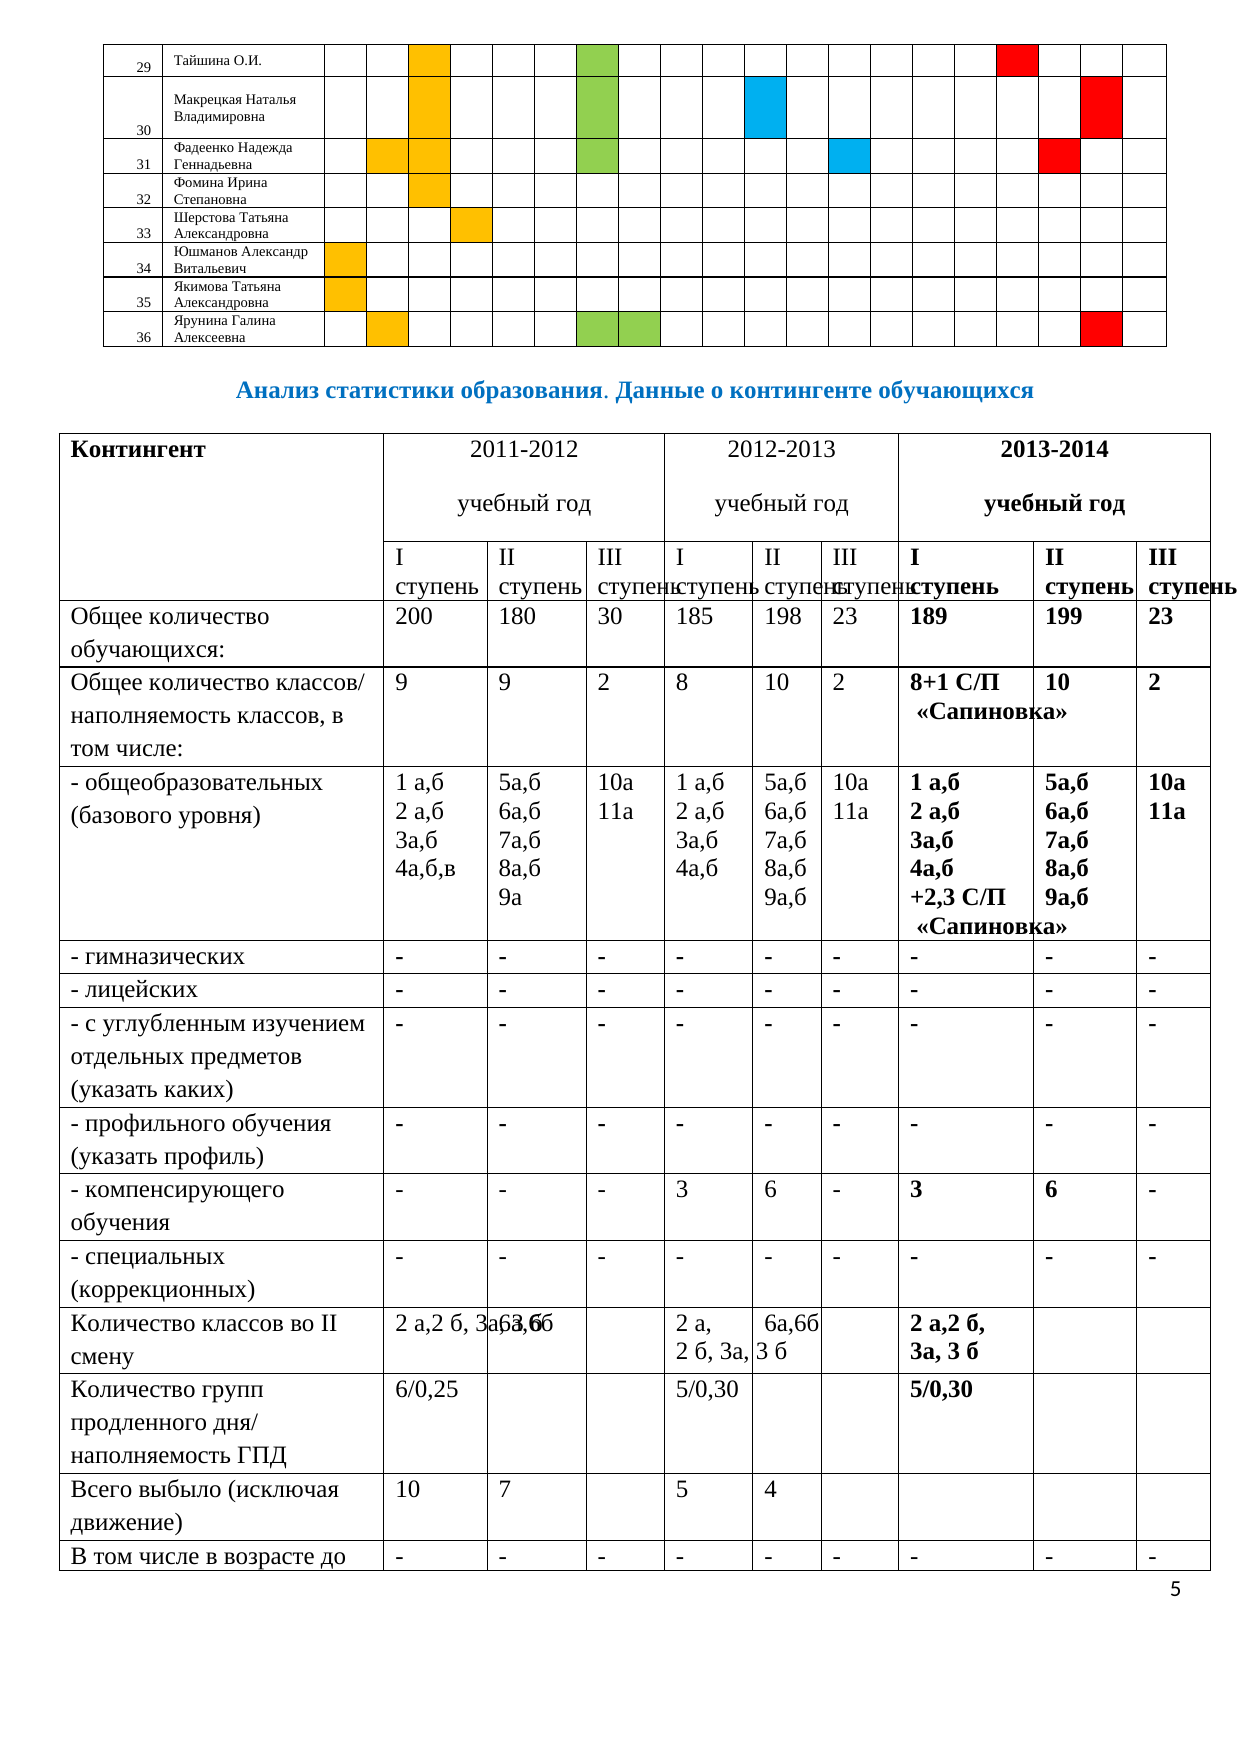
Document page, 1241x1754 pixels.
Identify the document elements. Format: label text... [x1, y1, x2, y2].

table_cell 1 а,б 2 а,б 3а,б 4а,б [665, 767, 752, 940]
table_cell [829, 77, 870, 138]
table_cell [822, 1474, 898, 1540]
table_cell Тайшина О.И. [163, 45, 324, 76]
table_cell [1123, 208, 1166, 242]
table_cell [703, 243, 744, 276]
table_cell - [587, 941, 664, 973]
table_cell [703, 139, 744, 173]
table_cell [1039, 174, 1080, 207]
table_cell [409, 174, 450, 207]
table_cell 2 а,2 б, 3а, 3 б [384, 1308, 487, 1373]
table_cell 6 [753, 1174, 821, 1240]
table_cell [822, 1374, 898, 1473]
table_cell - специальных (коррекционных) [60, 1241, 383, 1307]
table_cell [493, 174, 534, 207]
table_cell [871, 174, 912, 207]
table_cell [745, 312, 786, 346]
table_cell [577, 139, 618, 173]
table_cell [325, 77, 366, 138]
table_cell [997, 174, 1038, 207]
table_cell 180 [488, 601, 586, 666]
table_cell - с углубленным изучением отдельных предметов (указать каких) [60, 1008, 383, 1107]
table_cell - [822, 974, 898, 1007]
table_cell [745, 243, 786, 276]
table_cell I ступень [665, 542, 752, 600]
table_cell - общеобразовательных (базового уровня) [60, 767, 383, 940]
table_cell [367, 312, 408, 346]
table_cell [493, 45, 534, 76]
table_cell - [488, 941, 586, 973]
table_cell - [488, 974, 586, 1007]
table_cell [619, 278, 660, 311]
table_cell [409, 243, 450, 276]
table_cell II ступень [1034, 542, 1136, 600]
table_cell [325, 312, 366, 346]
table_cell Ярунина Галина Алексеевна [163, 312, 324, 346]
table_cell 2 а,2 б, 3а, 3 б [899, 1308, 1033, 1373]
table_cell - [665, 1108, 752, 1173]
table_cell [955, 278, 996, 311]
table_cell [325, 208, 366, 242]
table_cell - [1137, 1108, 1210, 1173]
table_cell 8+1 С/П «Сапиновка» [899, 668, 1033, 766]
table_cell - [1137, 941, 1210, 973]
table_cell 30 [104, 77, 162, 138]
table_cell - [1137, 1241, 1210, 1307]
table_cell [703, 278, 744, 311]
table_cell Фадеенко Надежда Геннадьевна [163, 139, 324, 173]
table_cell 185 [665, 601, 752, 666]
table_cell [535, 45, 576, 76]
table_cell [1137, 1374, 1210, 1473]
table_cell [1039, 77, 1080, 138]
table_cell [577, 243, 618, 276]
table_cell [829, 278, 870, 311]
table_header Контингент [60, 434, 383, 600]
table_cell [1123, 312, 1166, 346]
table_cell [955, 208, 996, 242]
table_cell [703, 208, 744, 242]
table_cell [619, 139, 660, 173]
table_cell - гимназических [60, 941, 383, 973]
table_cell [619, 312, 660, 346]
table_cell [913, 278, 954, 311]
table_cell 1 а,б 2 а,б 3а,б 4а,б +2,3 С/П «Сапиновка» [899, 767, 1033, 940]
table_cell [619, 45, 660, 76]
table_cell [493, 312, 534, 346]
table_cell [955, 139, 996, 173]
table_cell 6а,6б [753, 1308, 821, 1373]
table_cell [60, 1541, 383, 1569]
table_cell - [1137, 1541, 1210, 1569]
table_cell II ступень [488, 542, 586, 600]
table_cell 23 [1137, 601, 1210, 666]
table_cell 200 [384, 601, 487, 666]
table_cell Общее количество обучающихся: [60, 601, 383, 666]
table_cell [325, 139, 366, 173]
table_cell [745, 174, 786, 207]
table_cell - [384, 1541, 487, 1569]
table_cell [871, 243, 912, 276]
table_cell [703, 174, 744, 207]
table_header 2013-2014 учебный год [899, 434, 1210, 541]
table_cell [1123, 278, 1166, 311]
table_cell - компенсирующего обучения [60, 1174, 383, 1240]
table_cell [535, 77, 576, 138]
table_cell [451, 45, 492, 76]
table_cell [587, 1374, 664, 1473]
table_cell [661, 174, 702, 207]
table_cell I ступень [899, 542, 1033, 600]
table_cell Фомина Ирина Степановна [163, 174, 324, 207]
table_cell - [899, 1241, 1033, 1307]
table_cell [1081, 77, 1122, 138]
table_cell [325, 174, 366, 207]
table_cell [871, 278, 912, 311]
table_cell - [1034, 1108, 1136, 1173]
table_cell Шерстова Татьяна Александровна [163, 208, 324, 242]
table_cell [1034, 1308, 1136, 1373]
table_cell - [753, 941, 821, 973]
table_cell [451, 139, 492, 173]
table_cell [913, 45, 954, 76]
table_cell [1081, 312, 1122, 346]
table_cell [745, 208, 786, 242]
table_cell - [665, 1008, 752, 1107]
table_cell I ступень [384, 542, 487, 600]
table_cell - [488, 1241, 586, 1307]
table_cell [493, 139, 534, 173]
table_cell [661, 139, 702, 173]
table_cell [451, 77, 492, 138]
table_cell - [1034, 941, 1136, 973]
table_cell [1039, 312, 1080, 346]
table_cell [1123, 139, 1166, 173]
table_cell [745, 139, 786, 173]
table_cell - [665, 1241, 752, 1307]
table_cell - [753, 1541, 821, 1569]
table_cell Количество классов во II смену [60, 1308, 383, 1373]
table_cell - [488, 1008, 586, 1107]
table_cell [488, 1374, 586, 1473]
table_cell - [1034, 1541, 1136, 1569]
table_cell [661, 278, 702, 311]
table_cell - [587, 1174, 664, 1240]
table_cell [871, 312, 912, 346]
table_cell [955, 312, 996, 346]
table_cell [787, 312, 828, 346]
table_cell Юшманов Александр Витальевич [163, 243, 324, 276]
table_cell [367, 77, 408, 138]
table_cell [871, 45, 912, 76]
table_cell 34 [104, 243, 162, 276]
table_cell [535, 139, 576, 173]
table_cell 6 [1034, 1174, 1136, 1240]
table_cell 6а,6б [488, 1308, 586, 1373]
table_cell Общее количество классов/ наполняемость классов, в том числе: [60, 668, 383, 766]
table_cell [661, 77, 702, 138]
table_cell [577, 312, 618, 346]
table_cell - [488, 1174, 586, 1240]
table_cell [367, 243, 408, 276]
table_cell [829, 174, 870, 207]
table_cell [871, 139, 912, 173]
table_header 2012-2013 учебный год [665, 434, 898, 541]
table_cell [325, 243, 366, 276]
table_cell - [665, 1541, 752, 1569]
table_cell - [899, 974, 1033, 1007]
table_cell - [899, 941, 1033, 973]
table_cell [955, 174, 996, 207]
table_cell - [899, 1108, 1033, 1173]
table_cell [787, 77, 828, 138]
table_cell [1081, 139, 1122, 173]
table_cell - [384, 941, 487, 973]
table_cell [1123, 174, 1166, 207]
table_cell [745, 278, 786, 311]
table_cell [493, 278, 534, 311]
table_cell 2 а, 2 б, 3а, 3 б [665, 1308, 752, 1373]
table_cell [955, 77, 996, 138]
table_cell - [587, 974, 664, 1007]
table_cell - [899, 1541, 1033, 1569]
table_cell 8 [665, 668, 752, 766]
table_cell 10 [1034, 668, 1136, 766]
table_cell Якимова Татьяна Александровна [163, 278, 324, 311]
table_cell [703, 312, 744, 346]
table_cell [913, 208, 954, 242]
table_cell 10а 11а [822, 767, 898, 940]
table_cell [535, 174, 576, 207]
table_cell [997, 77, 1038, 138]
table_cell - [665, 974, 752, 1007]
table_cell - [665, 941, 752, 973]
table_cell - [1034, 1008, 1136, 1107]
table_cell [1081, 174, 1122, 207]
table_cell [1039, 139, 1080, 173]
table_cell - [753, 1241, 821, 1307]
table_cell [753, 1374, 821, 1473]
table_cell - [587, 1008, 664, 1107]
table_cell - [1137, 1174, 1210, 1240]
table_cell [787, 139, 828, 173]
table_cell [451, 174, 492, 207]
table_cell [661, 45, 702, 76]
table_cell [577, 45, 618, 76]
table_cell 9 [488, 668, 586, 766]
table_cell 10а 11а [1137, 767, 1210, 940]
table_cell [829, 208, 870, 242]
table_header 2011-2012 учебный год [384, 434, 664, 541]
table_cell [745, 45, 786, 76]
table_cell - [1034, 1241, 1136, 1307]
table_cell [577, 77, 618, 138]
table_cell - [488, 1108, 586, 1173]
table_cell [1081, 45, 1122, 76]
table_cell 3 [899, 1174, 1033, 1240]
table_cell [367, 45, 408, 76]
table_cell [829, 312, 870, 346]
table_cell - [384, 1008, 487, 1107]
table_cell - лицейских [60, 974, 383, 1007]
table_cell [325, 278, 366, 311]
table_cell [451, 278, 492, 311]
table_cell - [822, 1108, 898, 1173]
table_cell - [384, 1174, 487, 1240]
table_cell [535, 208, 576, 242]
table_cell 32 [104, 174, 162, 207]
table_cell [409, 208, 450, 242]
table_cell 199 [1034, 601, 1136, 666]
table_cell - [753, 1008, 821, 1107]
table_cell III ступень [1137, 542, 1210, 600]
table_cell [409, 139, 450, 173]
table_cell - [822, 1541, 898, 1569]
table_cell [661, 208, 702, 242]
table_cell 2 [1137, 668, 1210, 766]
table_cell 10 [753, 668, 821, 766]
table_cell 4 [753, 1474, 821, 1540]
table_cell [661, 243, 702, 276]
table_cell [493, 77, 534, 138]
table_cell [787, 174, 828, 207]
table_cell [1123, 243, 1166, 276]
table_cell 10а 11а [587, 767, 664, 940]
table_cell [1034, 1474, 1136, 1540]
table_cell 29 [104, 45, 162, 76]
table_cell 31 [104, 139, 162, 173]
table_cell - [488, 1541, 586, 1569]
table_cell [535, 278, 576, 311]
table_cell [787, 45, 828, 76]
table_cell - [384, 974, 487, 1007]
table_cell [1034, 1374, 1136, 1473]
table_cell [997, 243, 1038, 276]
table_cell [367, 278, 408, 311]
table_cell - профильного обучения (указать профиль) [60, 1108, 383, 1173]
table_cell 35 [104, 278, 162, 311]
table_cell [1039, 278, 1080, 311]
table_cell [451, 208, 492, 242]
table_cell [619, 208, 660, 242]
table_cell 198 [753, 601, 821, 666]
table_cell [913, 312, 954, 346]
table_cell [913, 77, 954, 138]
table_cell [367, 139, 408, 173]
table_cell [493, 243, 534, 276]
table_cell - [1034, 974, 1136, 1007]
table_cell - [587, 1108, 664, 1173]
table_cell III ступень [822, 542, 898, 600]
table_cell [1039, 243, 1080, 276]
table_cell [1137, 1308, 1210, 1373]
table_cell [745, 77, 786, 138]
table_cell [997, 312, 1038, 346]
table_cell [409, 312, 450, 346]
table_cell [409, 77, 450, 138]
table_cell [535, 243, 576, 276]
table_cell [587, 1308, 664, 1373]
table_cell - [822, 941, 898, 973]
table_cell [1123, 77, 1166, 138]
table_cell [899, 1474, 1033, 1540]
table_cell 5 [665, 1474, 752, 1540]
table_cell [367, 174, 408, 207]
table_cell - [753, 974, 821, 1007]
table_cell 30 [587, 601, 664, 666]
table_cell [871, 208, 912, 242]
table_cell 5/0,30 [665, 1374, 752, 1473]
table_cell [1081, 208, 1122, 242]
table_cell [577, 278, 618, 311]
table_cell [1081, 243, 1122, 276]
table_cell Всего выбыло (исключая движение) [60, 1474, 383, 1540]
table_cell - [587, 1241, 664, 1307]
table_cell [661, 312, 702, 346]
table_cell [955, 243, 996, 276]
table_cell [325, 45, 366, 76]
table_cell 33 [104, 208, 162, 242]
table_cell [1137, 1474, 1210, 1540]
table_cell 2 [822, 668, 898, 766]
table_cell [587, 1474, 664, 1540]
table_cell - [384, 1241, 487, 1307]
table_cell [409, 45, 450, 76]
table_cell [451, 243, 492, 276]
table_cell [822, 1308, 898, 1373]
table_cell - [587, 1541, 664, 1569]
table_cell 3 [665, 1174, 752, 1240]
table_cell Макрецкая Наталья Владимировна [163, 77, 324, 138]
table_cell [997, 139, 1038, 173]
table_cell - [1137, 1008, 1210, 1107]
table_cell [913, 174, 954, 207]
table_cell [1123, 45, 1166, 76]
table_cell [409, 278, 450, 311]
table_cell [997, 278, 1038, 311]
table_cell 2 [587, 668, 664, 766]
table_cell [955, 45, 996, 76]
table_cell [913, 243, 954, 276]
table_cell [577, 208, 618, 242]
table_cell - [753, 1108, 821, 1173]
table_cell [619, 77, 660, 138]
table_cell [577, 174, 618, 207]
table_cell 5а,б 6а,б 7а,б 8а,б 9а,б [753, 767, 821, 940]
table_cell 5а,б 6а,б 7а,б 8а,б 9а,б [1034, 767, 1136, 940]
table_cell [787, 243, 828, 276]
table_cell [997, 45, 1038, 76]
table_cell - [822, 1008, 898, 1107]
table_cell [703, 77, 744, 138]
table_cell 23 [822, 601, 898, 666]
table_cell 5/0,30 [899, 1374, 1033, 1473]
table_cell [787, 208, 828, 242]
table_cell - [822, 1241, 898, 1307]
table_cell [493, 208, 534, 242]
table_cell [703, 45, 744, 76]
table_cell [1081, 278, 1122, 311]
table_cell 5а,б 6а,б 7а,б 8а,б 9а [488, 767, 586, 940]
table_cell [619, 174, 660, 207]
text Анализ статистики образования. Данные о контингенте обучающихся [89, 375, 1181, 404]
table_cell [451, 312, 492, 346]
table_cell II ступень [753, 542, 821, 600]
table_cell - [899, 1008, 1033, 1107]
table_cell [829, 139, 870, 173]
table_cell 6/0,25 [384, 1374, 487, 1473]
table_cell 189 [899, 601, 1033, 666]
table_cell 9 [384, 668, 487, 766]
table_cell Количество групп продленного дня/ наполняемость ГПД [60, 1374, 383, 1473]
table_cell 10 [384, 1474, 487, 1540]
table_cell [913, 139, 954, 173]
table_cell - [1137, 974, 1210, 1007]
table_cell [619, 243, 660, 276]
table_cell [1039, 45, 1080, 76]
table_cell 1 а,б 2 а,б 3а,б 4а,б,в [384, 767, 487, 940]
table_cell [1039, 208, 1080, 242]
table_cell 36 [104, 312, 162, 346]
table_cell III ступень [587, 542, 664, 600]
table_cell [367, 208, 408, 242]
table_cell [997, 208, 1038, 242]
table_cell [787, 278, 828, 311]
table_cell [829, 243, 870, 276]
table_cell [535, 312, 576, 346]
table_cell [871, 77, 912, 138]
table_cell - [822, 1174, 898, 1240]
table_cell - [384, 1108, 487, 1173]
table_cell 7 [488, 1474, 586, 1540]
table_cell [829, 45, 870, 76]
